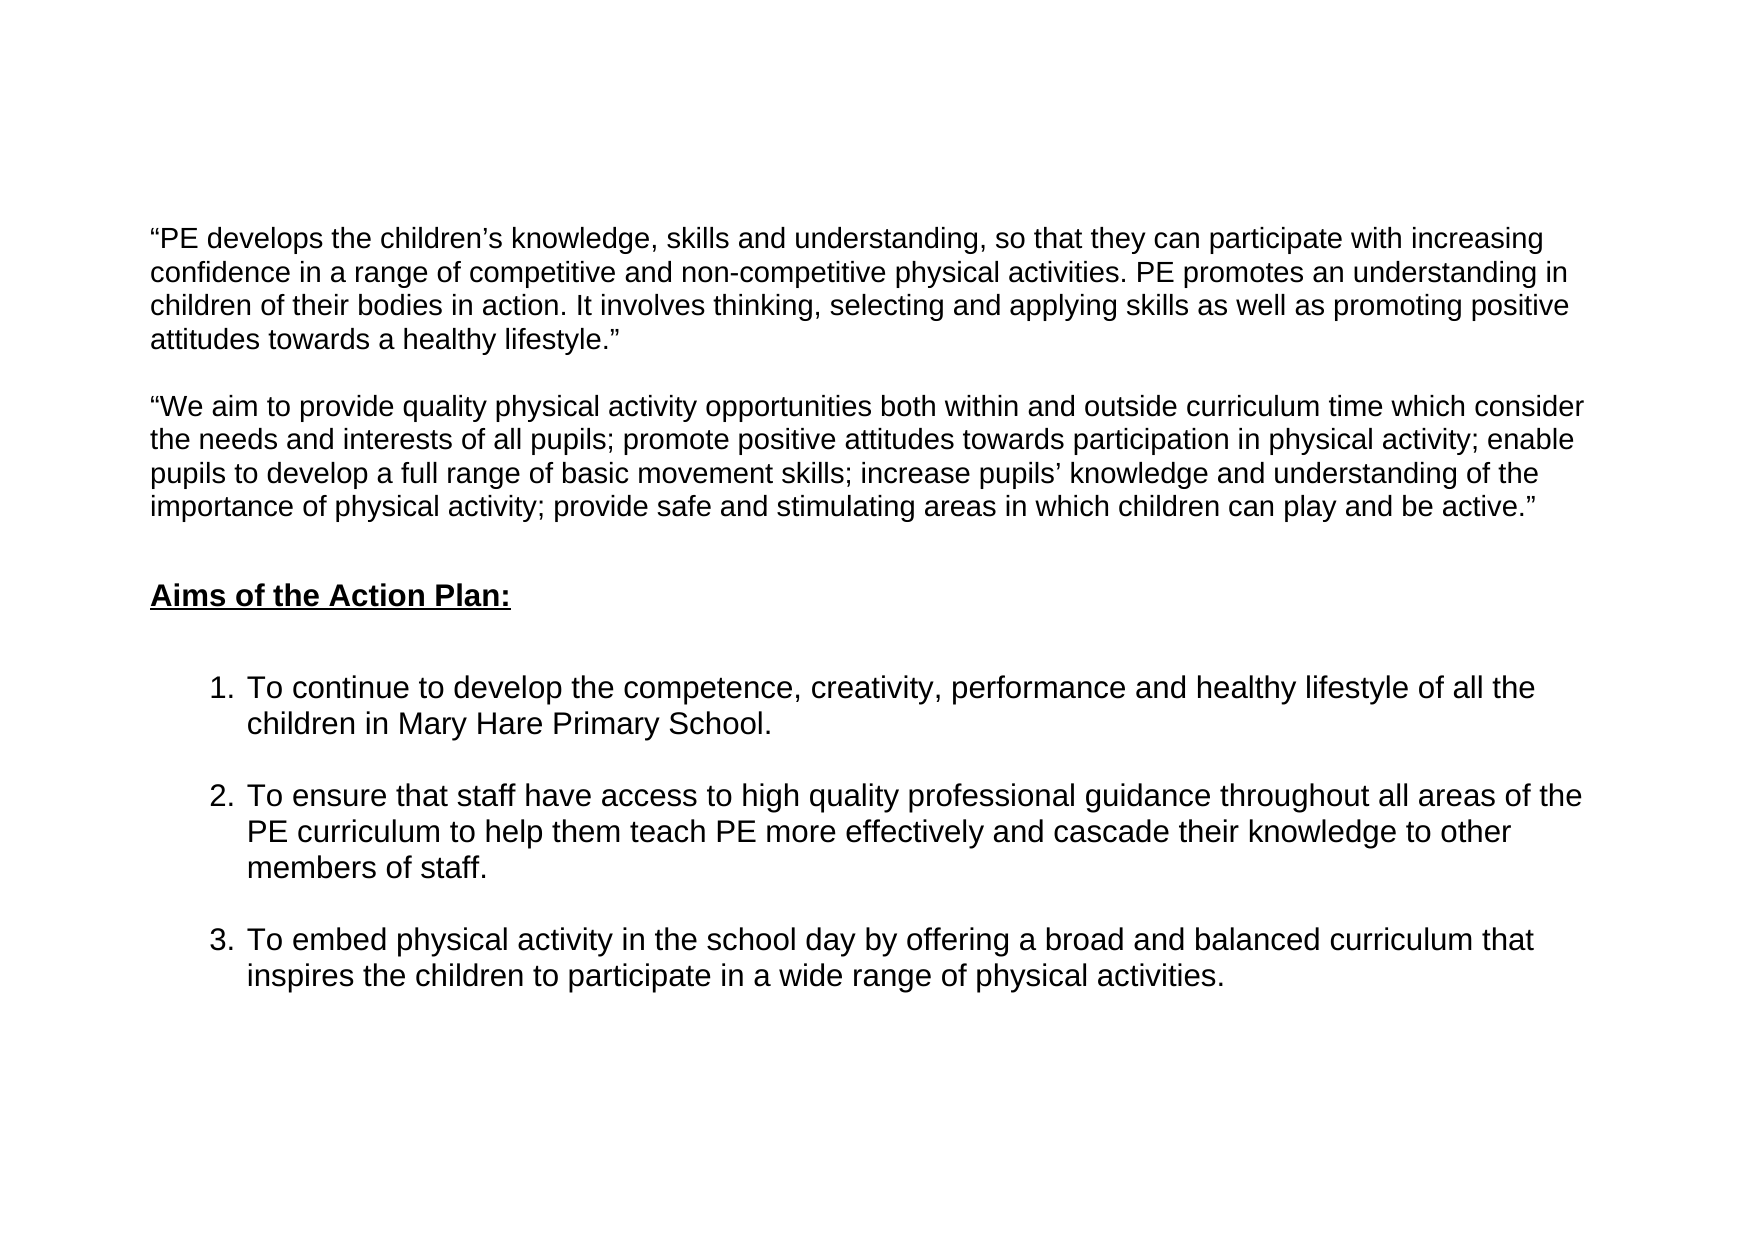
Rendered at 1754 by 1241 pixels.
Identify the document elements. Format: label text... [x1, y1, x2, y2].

text “We aim to provide quality physical activity opportunities both within and outside curriculum time which consider the needs and interests of all pupils; promote positive attitudes towards participation in physical activity; enable pupils to develop a full range of basic movement skills; increase pupils’ knowledge and understanding of the importance of physical activity; provide safe and stimulating areas in which children can play and be active.” [150, 389, 1604, 523]
list To embed physical activity in the school day by offering a broad and balanced curriculum that inspires the children to participate in a wide range of physical activities. [209, 921, 1604, 992]
text “PE develops the children’s knowledge, skills and understanding, so that they can participate with increasing confidence in a range of competitive and non-competitive physical activities. PE promotes an understanding in children of their bodies in action. It involves thinking, selecting and applying skills as well as promoting positive attitudes towards a healthy lifestyle.” [150, 221, 1604, 355]
list To ensure that staff have access to high quality professional guidance throughout all areas of the PE curriculum to help them teach PE more effectively and cascade their knowledge to other members of staff. [209, 777, 1604, 885]
list To continue to develop the competence, creativity, performance and healthy lifestyle of all the children in Mary Hare Primary School. [209, 669, 1604, 741]
text Aims of the Action Plan: [150, 577, 1604, 613]
